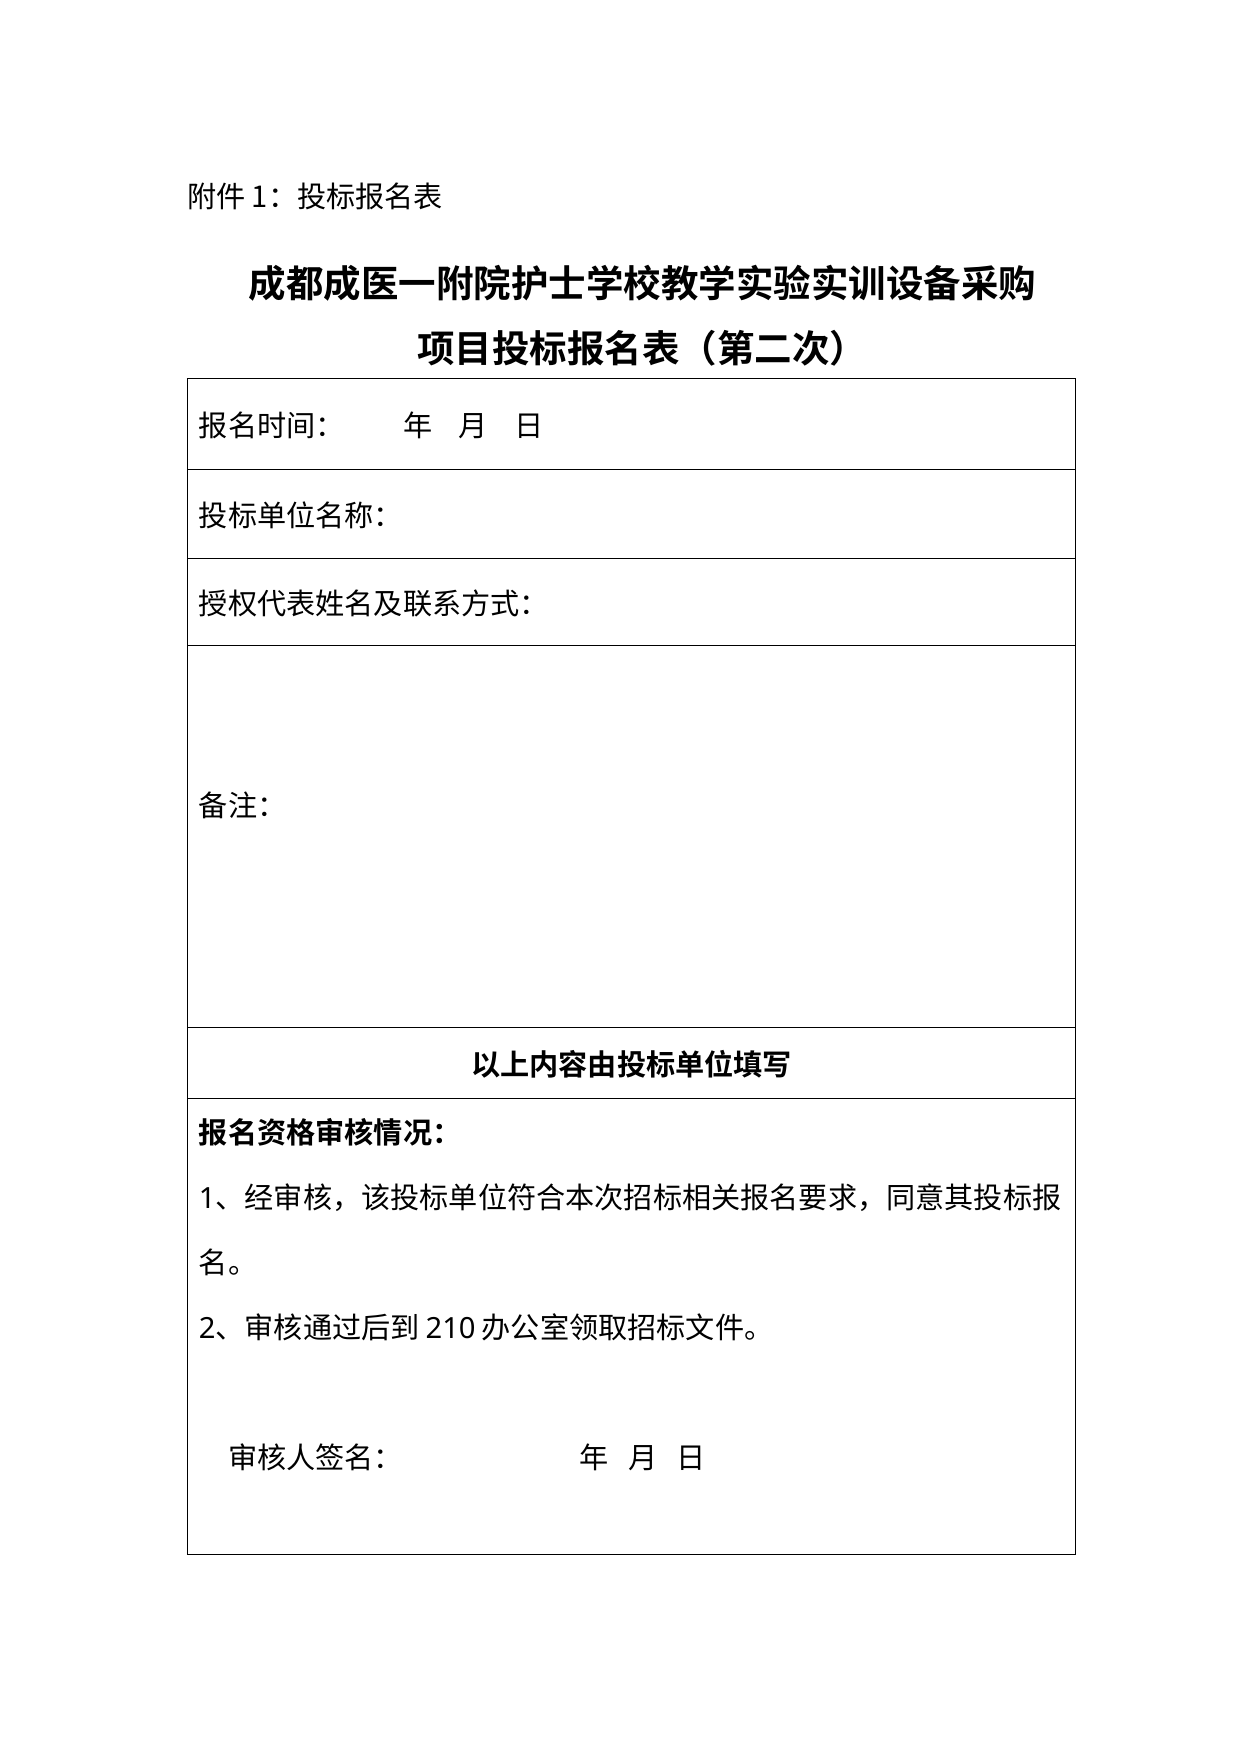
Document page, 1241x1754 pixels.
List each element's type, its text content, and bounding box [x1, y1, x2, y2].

text 成都成医一附院护士学校教学实验实训设备采购项目投标报名表（第二次） [231, 248, 1053, 378]
table_header 报名时间： 年 月 日 [188, 379, 1075, 469]
table_cell 投标单位名称： [188, 470, 1075, 558]
table_cell 报名资格审核情况： 1、经审核，该投标单位符合本次招标相关报名要求，同意其投标报名。 2、审核通过后到210办公室领取招标文件。 审核人签名： 年 月 日 [188, 1099, 1075, 1554]
subtitle 附件1：投标报名表 [187, 162, 1053, 227]
table_cell 备注： [188, 646, 1075, 1027]
table_cell 以上内容由投标单位填写 [188, 1028, 1075, 1098]
table_cell 授权代表姓名及联系方式： [188, 559, 1075, 644]
